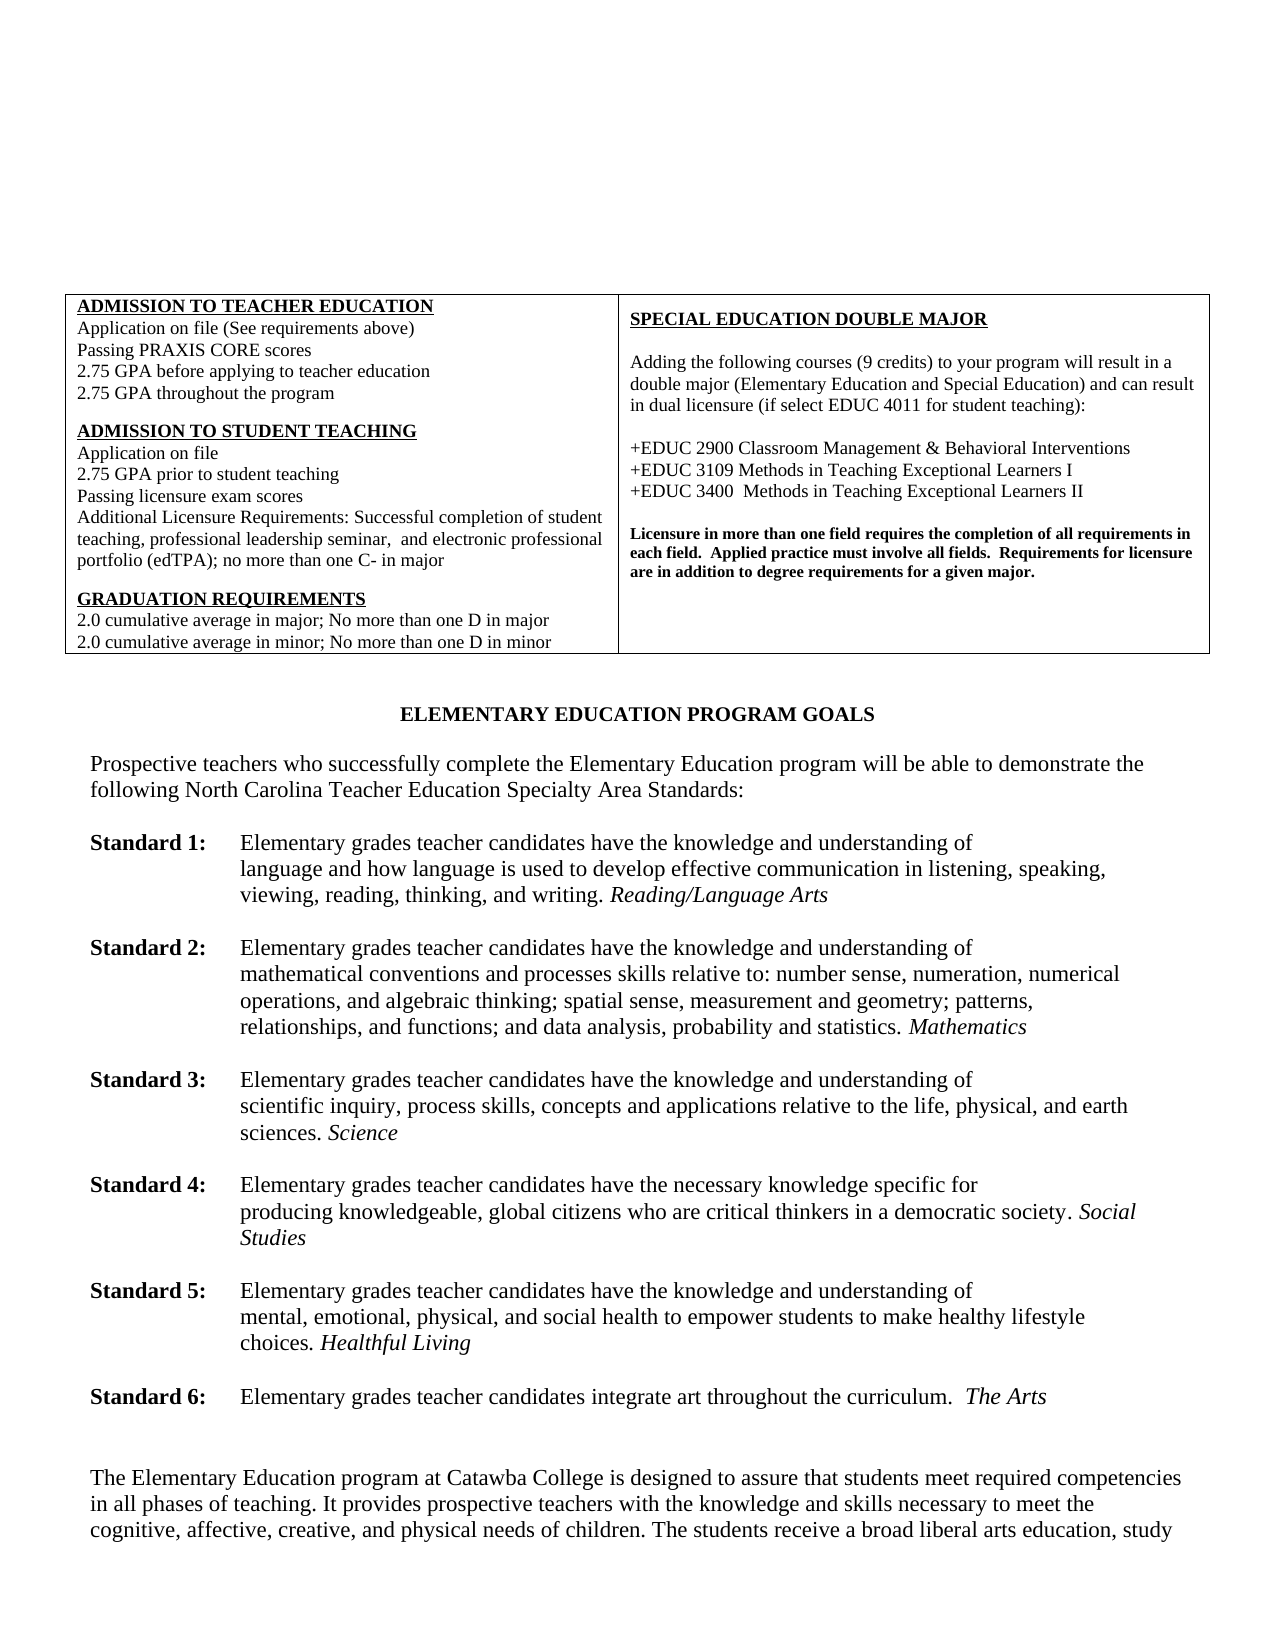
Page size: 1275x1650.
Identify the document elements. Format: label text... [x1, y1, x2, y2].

text scientific inquiry, process skills, concepts and applications relative to the life, physical, and earth sciences. Science [240, 1092, 1185, 1145]
text Standard 3: Elementary grades teacher candidates have the knowledge and understanding of [90, 1066, 1185, 1092]
text Standard 4: Elementary grades teacher candidates have the necessary knowledge specific for [90, 1171, 1185, 1198]
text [90, 1464, 1185, 1543]
text Standard 1: Elementary grades teacher candidates have the knowledge and understanding of [90, 829, 1185, 855]
table_header ADMISSION TO TEACHER EDUCATION Application on file (See requirements above) Passing PRAXIS CORE scores 2.75 GPA before applying to teacher education 2.75 GPA throughout the program ADMISSION TO STUDENT TEACHING Application on file 2.75 GPA prior to student teaching Passing licensure exam scores Additional Licensure Requirements: Successful completion of student teaching, professional leadership seminar, and electronic professional portfolio (edTPA); no more than one C- in major GRADUATION REQUIREMENTS 2.0 cumulative average in major; No more than one D in major 2.0 cumulative average in minor; No more than one D in minor [66, 295, 618, 652]
text Prospective teachers who successfully complete the Elementary Education program will be able to demonstrate the following North Carolina Teacher Education Specialty Area Standards: [90, 750, 1185, 802]
table_header SPECIAL EDUCATION DOUBLE MAJOR Adding the following courses (9 credits) to your program will result in a double major (Elementary Education and Special Education) and can result in dual licensure (if select EDUC 4011 for student teaching): +EDUC 2900 Classroom Management & Behavioral Interventions +EDUC 3109 Methods in Teaching Exceptional Learners I +EDUC 3400 Methods in Teaching Exceptional Learners II Licensure in more than one field requires the completion of all requirements in each field. Applied practice must involve all fields. Requirements for licensure are in addition to degree requirements for a given major. [619, 295, 1209, 652]
text Standard 5: Elementary grades teacher candidates have the knowledge and understanding of [90, 1277, 1185, 1303]
text Standard 2: Elementary grades teacher candidates have the knowledge and understanding of [90, 934, 1185, 961]
text choices. Healthful Living [90, 1329, 1185, 1356]
text operations, and algebraic thinking; spatial sense, measurement and geometry; patterns, [240, 987, 1185, 1013]
text mental, emotional, physical, and social health to empower students to make healthy lifestyle [240, 1303, 1185, 1329]
text producing knowledgeable, global citizens who are critical thinkers in a democratic society. Social Studies [240, 1198, 1185, 1250]
text Standard 6: Elementary grades teacher candidates integrate art throughout the curriculum. The Arts [90, 1382, 1185, 1410]
text relationships, and functions; and data analysis, probability and statistics. Mathematics [240, 1013, 1185, 1039]
text language and how language is used to develop effective communication in listening, speaking, viewing, reading, thinking, and writing. Reading/Language Arts [240, 855, 1185, 908]
text ELEMENTARY EDUCATION PROGRAM GOALS [90, 702, 1185, 726]
text mathematical conventions and processes skills relative to: number sense, numeration, numerical [240, 961, 1185, 987]
